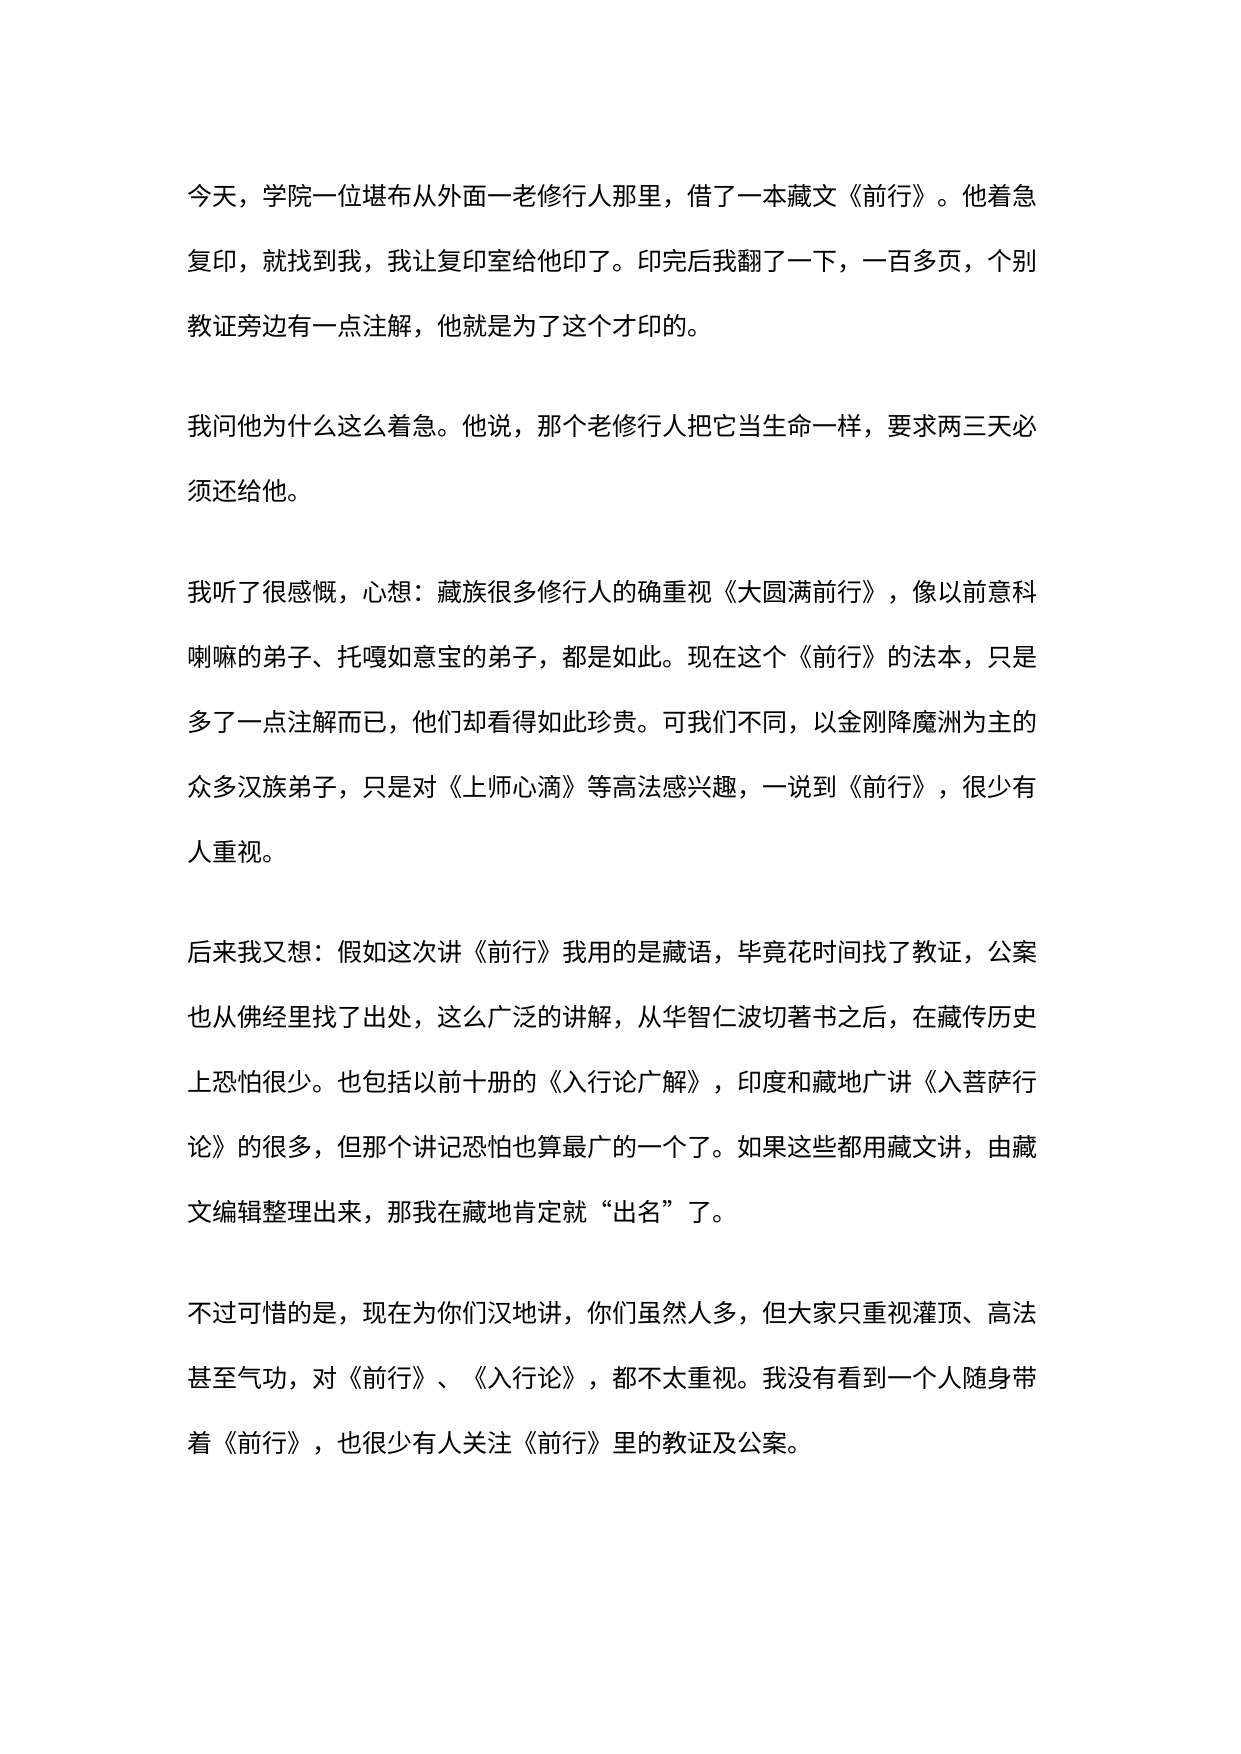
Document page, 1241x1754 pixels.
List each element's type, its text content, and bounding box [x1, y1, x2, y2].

text 后来我又想：假如这次讲《前行》我用的是藏语，毕竟花时间找了教证，公案也从佛经里找了出处，这么广泛的讲解，从华智仁波切著书之后，在藏传历史上恐怕很少。也包括以前十册的《入行论广解》，印度和藏地广讲《入菩萨行论》的很多，但那个讲记恐怕也算最广的一个了。如果这些都用藏文讲，由藏文编辑整理出来，那我在藏地肯定就“出名”了。 [187, 918, 1053, 1243]
text 不过可惜的是，现在为你们汉地讲，你们虽然人多，但大家只重视灌顶、高法甚至气功，对《前行》、《入行论》，都不太重视。我没有看到一个人随身带着《前行》，也很少有人关注《前行》里的教证及公案。 [187, 1279, 1053, 1474]
text 我问他为什么这么着急。他说，那个老修行人把它当生命一样，要求两三天必须还给他。 [187, 392, 1053, 522]
text 我听了很感慨，心想：藏族很多修行人的确重视《大圆满前行》，像以前意科喇嘛的弟子、托嘎如意宝的弟子，都是如此。现在这个《前行》的法本，只是多了一点注解而已，他们却看得如此珍贵。可我们不同，以金刚降魔洲为主的众多汉族弟子，只是对《上师心滴》等高法感兴趣，一说到《前行》，很少有人重视。 [187, 558, 1053, 883]
text 今天，学院一位堪布从外面一老修行人那里，借了一本藏文《前行》。他着急复印，就找到我，我让复印室给他印了。印完后我翻了一下，一百多页，个别教证旁边有一点注解，他就是为了这个才印的。 [187, 162, 1053, 357]
